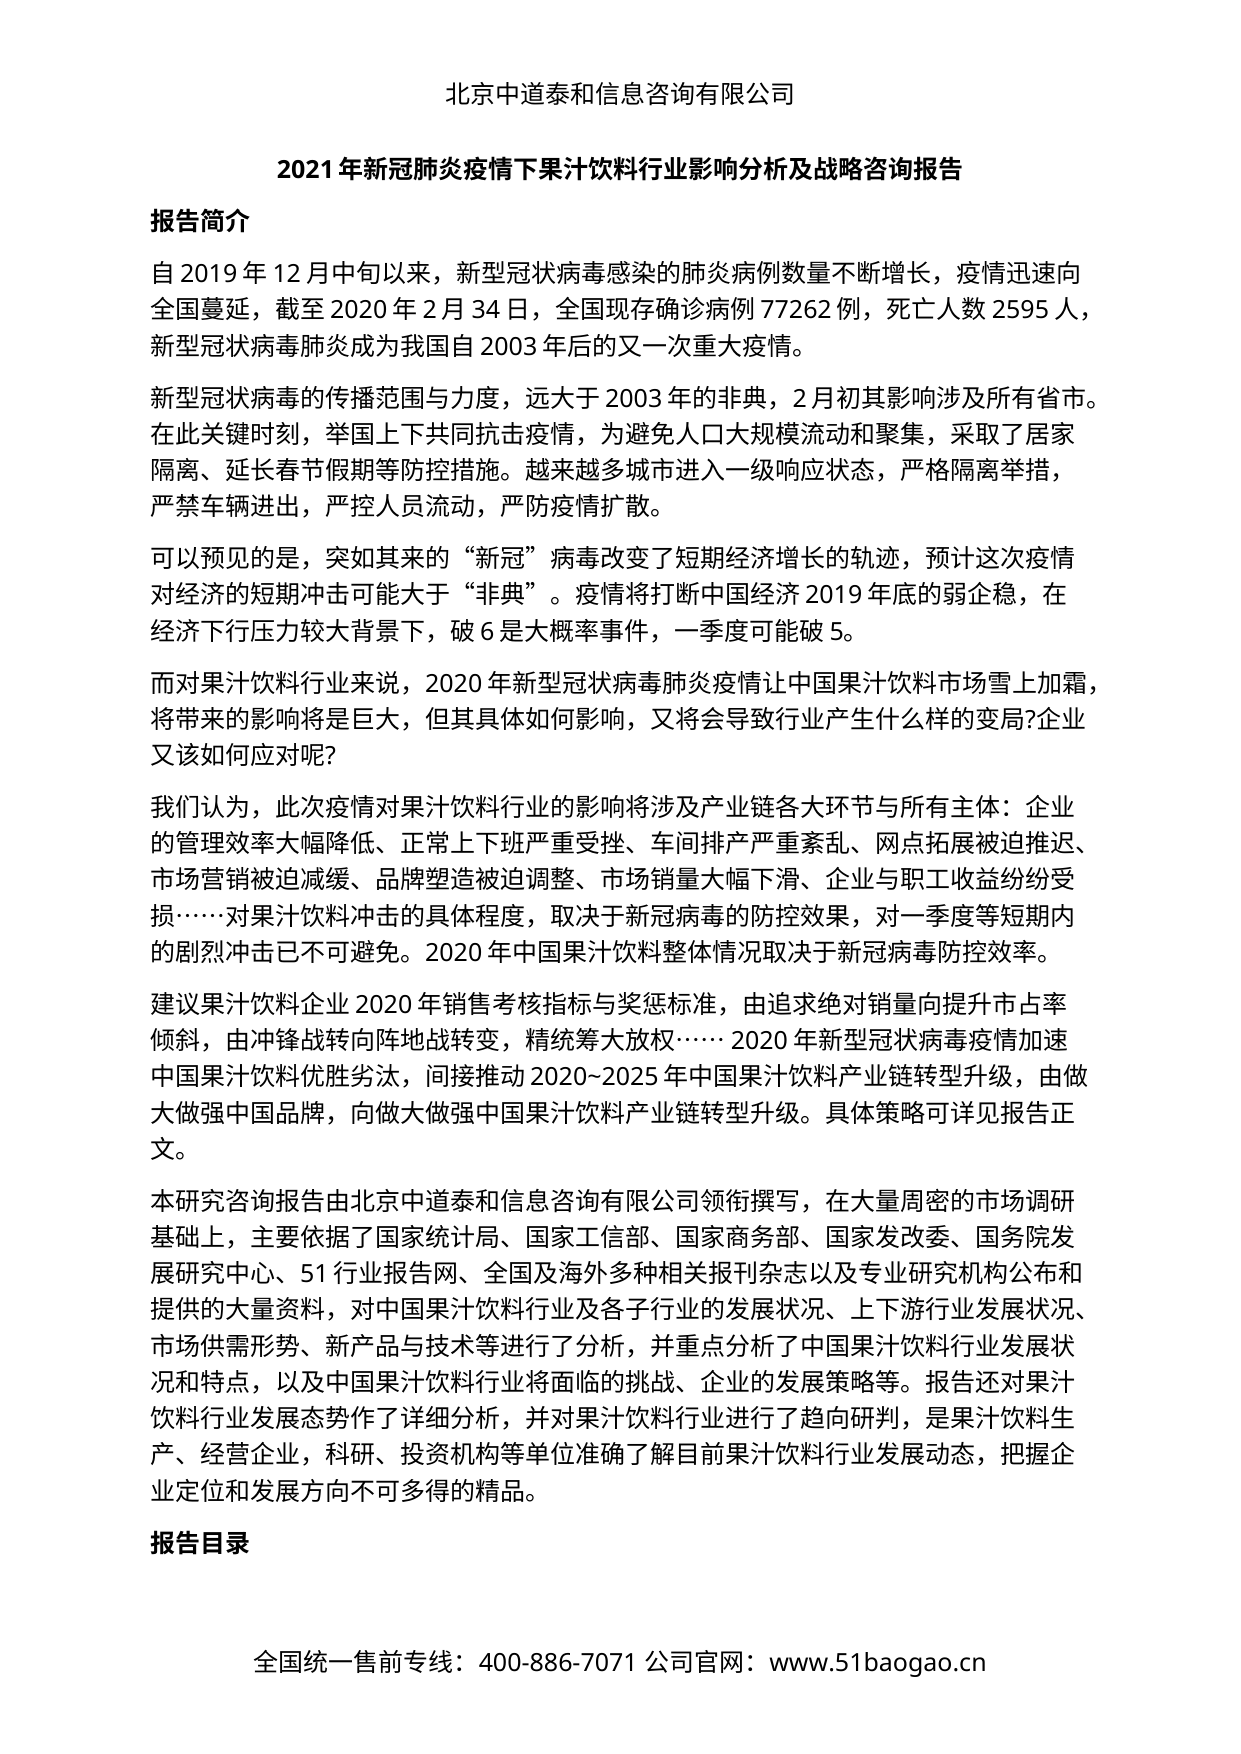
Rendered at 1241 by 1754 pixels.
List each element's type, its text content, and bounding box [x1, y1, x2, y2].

text 2021年新冠肺炎疫情下果汁饮料行业影响分析及战略咨询报告 [150, 150, 1090, 186]
text 而对果汁饮料行业来说，2020年新型冠状病毒肺炎疫情让中国果汁饮料市场雪上加霜，将带来的影响将是巨大，但其具体如何影响，又将会导致行业产生什么样的变局?企业又该如何应对呢? [150, 663, 1090, 772]
text 可以预见的是，突如其来的“新冠”病毒改变了短期经济增长的轨迹，预计这次疫情对经济的短期冲击可能大于“非典”。疫情将打断中国经济2019年底的弱企稳，在经济下行压力较大背景下，破6是大概率事件，一季度可能破5。 [150, 539, 1090, 647]
text 我们认为，此次疫情对果汁饮料行业的影响将涉及产业链各大环节与所有主体：企业的管理效率大幅降低、正常上下班严重受挫、车间排产严重紊乱、网点拓展被迫推迟、市场营销被迫减缓、品牌塑造被迫调整、市场销量大幅下滑、企业与职工收益纷纷受损……对果汁饮料冲击的具体程度，取决于新冠病毒的防控效果，对一季度等短期内的剧烈冲击已不可避免。2020年中国果汁饮料整体情况取决于新冠病毒防控效率。 [150, 787, 1090, 969]
text 报告目录 [150, 1523, 1090, 1559]
text 报告简介 [150, 202, 1090, 238]
text 建议果汁饮料企业2020年销售考核指标与奖惩标准，由追求绝对销量向提升市占率倾斜，由冲锋战转向阵地战转变，精统筹大放权…… 2020年新型冠状病毒疫情加速中国果汁饮料优胜劣汰，间接推动2020~2025年中国果汁饮料产业链转型升级，由做大做强中国品牌，向做大做强中国果汁饮料产业链转型升级。具体策略可详见报告正文。 [150, 984, 1090, 1166]
text 本研究咨询报告由北京中道泰和信息咨询有限公司领衔撰写，在大量周密的市场调研基础上，主要依据了国家统计局、国家工信部、国家商务部、国家发改委、国务院发展研究中心、51行业报告网、全国及海外多种相关报刊杂志以及专业研究机构公布和提供的大量资料，对中国果汁饮料行业及各子行业的发展状况、上下游行业发展状况、市场供需形势、新产品与技术等进行了分析，并重点分析了中国果汁饮料行业发展状况和特点，以及中国果汁饮料行业将面临的挑战、企业的发展策略等。报告还对果汁饮料行业发展态势作了详细分析，并对果汁饮料行业进行了趋向研判，是果汁饮料生产、经营企业，科研、投资机构等单位准确了解目前果汁饮料行业发展动态，把握企业定位和发展方向不可多得的精品。 [150, 1181, 1090, 1507]
text 自2019年12月中旬以来，新型冠状病毒感染的肺炎病例数量不断增长，疫情迅速向全国蔓延，截至2020年2月34日，全国现存确诊病例77262例，死亡人数2595人，新型冠状病毒肺炎成为我国自2003年后的又一次重大疫情。 [150, 254, 1090, 362]
text 新型冠状病毒的传播范围与力度，远大于2003年的非典，2月初其影响涉及所有省市。在此关键时刻，举国上下共同抗击疫情，为避免人口大规模流动和聚集，采取了居家隔离、延长春节假期等防控措施。越来越多城市进入一级响应状态，严格隔离举措，严禁车辆进出，严控人员流动，严防疫情扩散。 [150, 378, 1090, 523]
